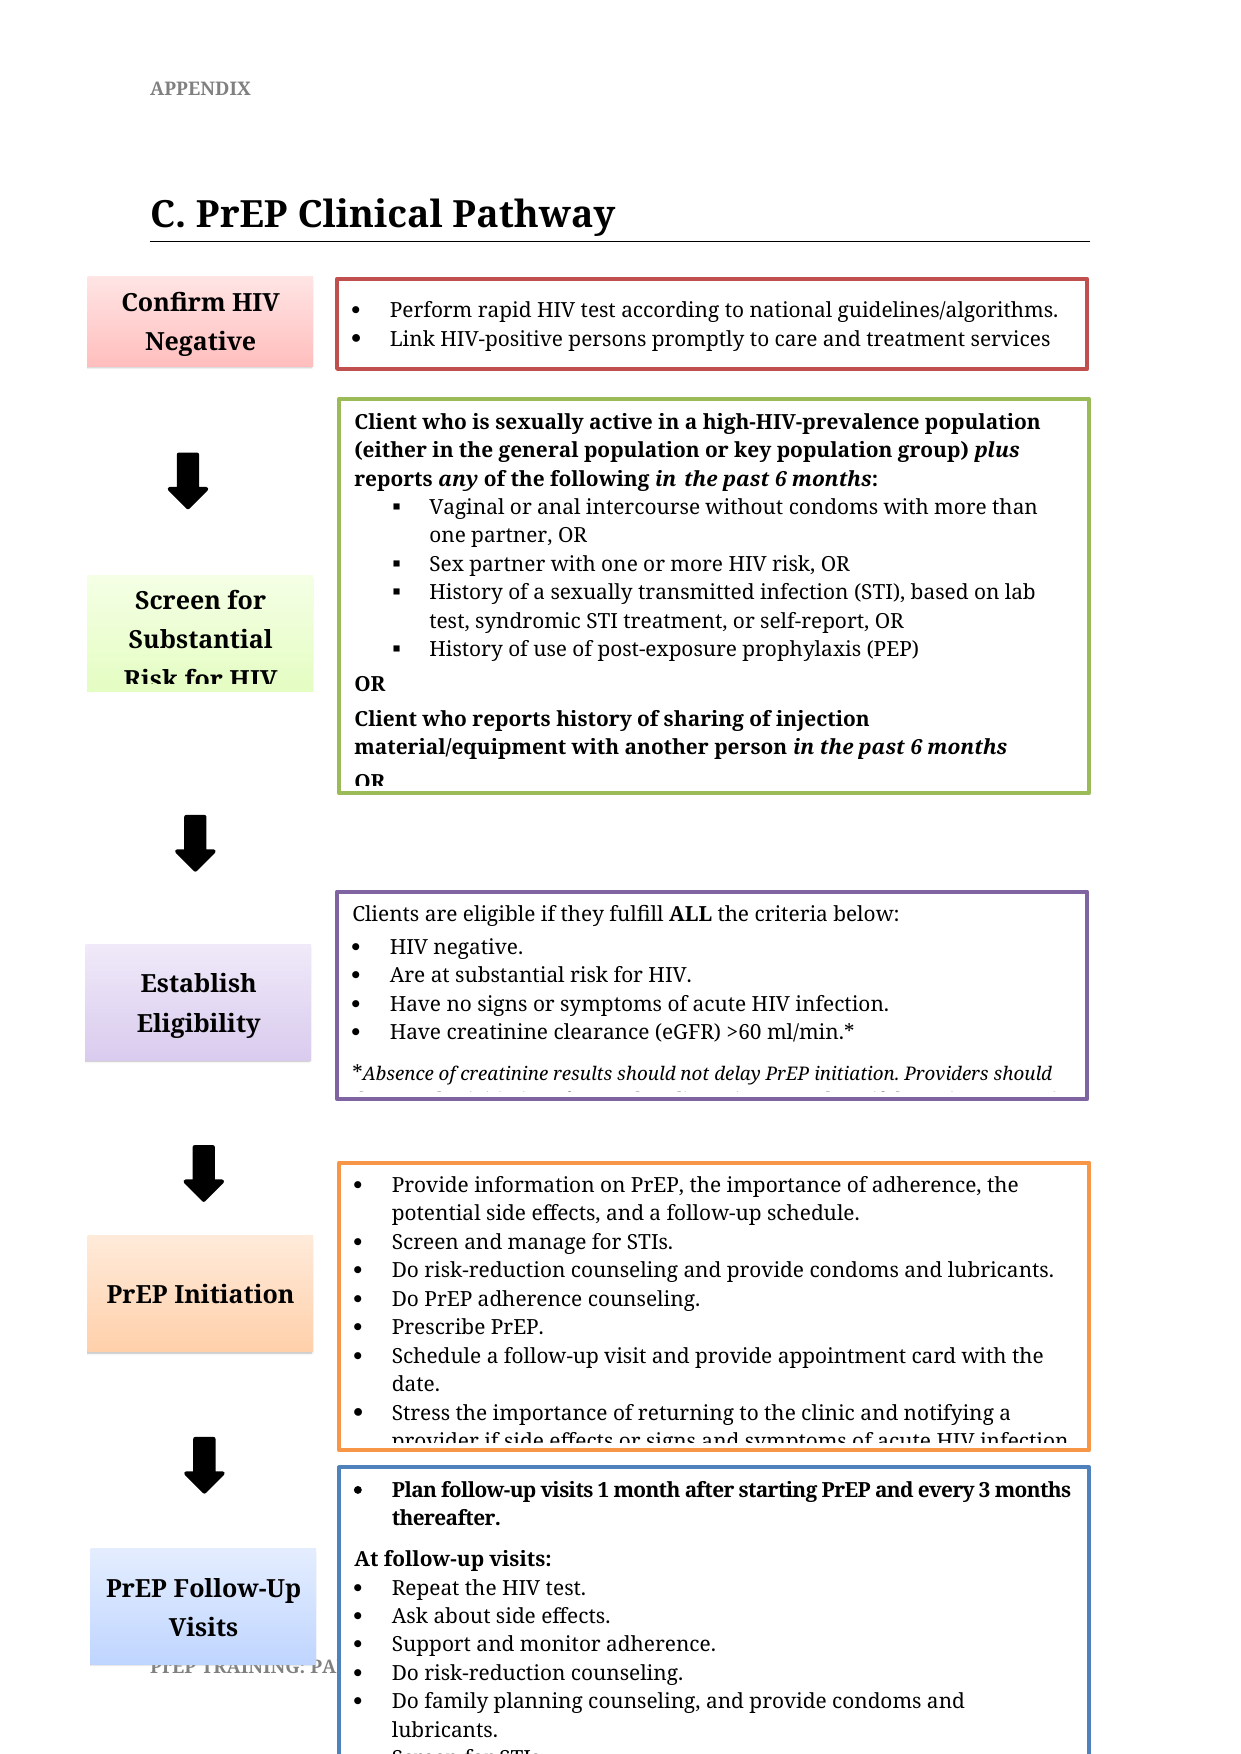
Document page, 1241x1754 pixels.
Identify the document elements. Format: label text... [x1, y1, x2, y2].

subtitle C. PrEP Clinical Pathway [150, 187, 1090, 241]
